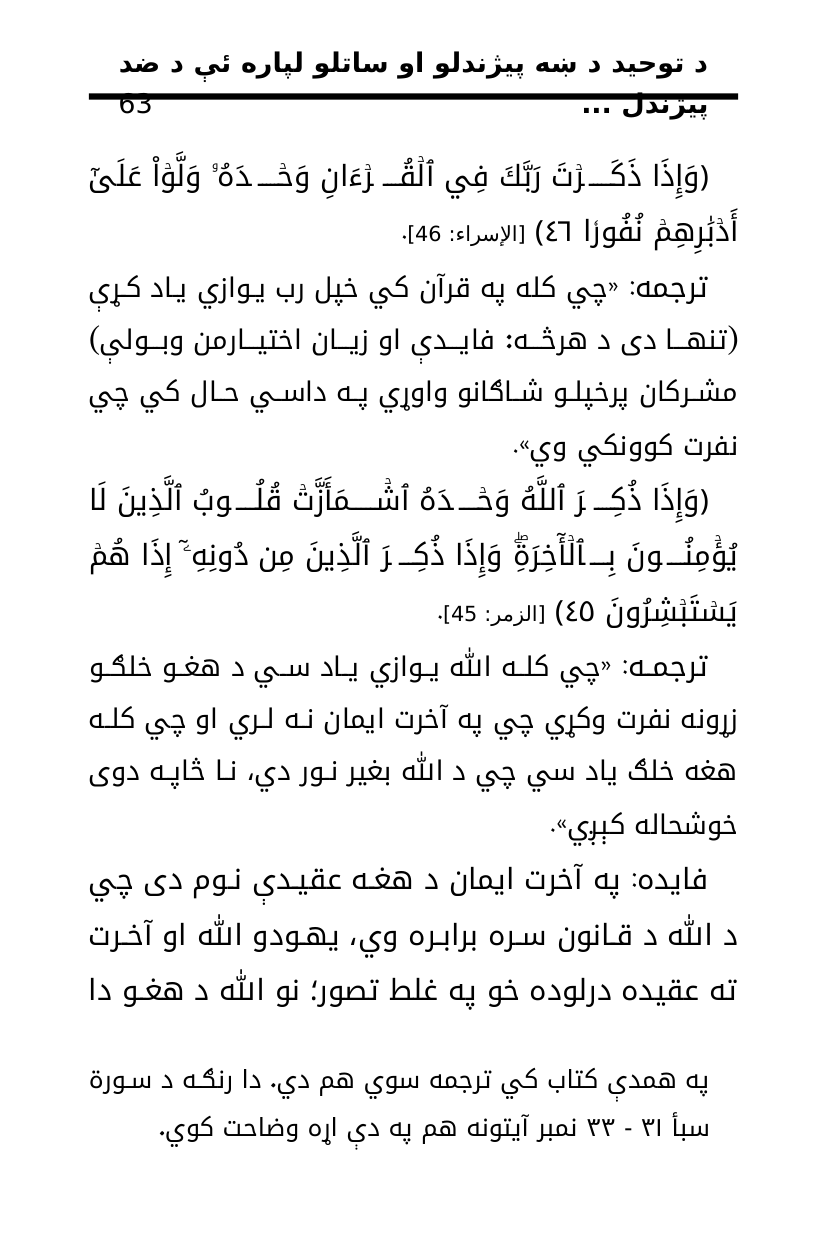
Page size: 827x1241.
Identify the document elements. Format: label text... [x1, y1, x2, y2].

text ﴿وَإِذَا ذَكَرۡتَ رَبَّكَ فِي ٱلۡقُرۡءَانِ وَحۡدَهُۥ وَلَّوۡاْ عَلَىٰٓ أَدۡبَٰرِهِمۡ نُفُورٗا ٤٦﴾ [الإسراء: 46]. [89, 149, 738, 259]
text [89, 852, 738, 1018]
text ﴿وَإِذَا ذُكِرَ ٱللَّهُ وَحۡدَهُ ٱشۡمَأَزَّتۡ قُلُوبُ ٱلَّذِينَ لَا يُؤۡمِنُونَ بِٱلۡأٓخِرَةِۖ وَإِذَا ذُكِرَ ٱلَّذِينَ مِن دُونِهِۦٓ إِذَا هُمۡ يَسۡتَبۡشِرُونَ ٤٥﴾ [الزمر: 45]. [89, 473, 738, 639]
text ترجمه: «چي کله الله یوازي یاد سي د هغو خلګو زړونه نفرت وکړي چي په آخرت ایمان نه لري او چي کله هغه خلګ یاد سي چي د الله بغیر نور دي، نا څاپه دوی خوشحاله کېږي». [89, 639, 738, 852]
text ترجمه: «چي کله په قرآن کي خپل رب یوازي یاد کړې (تنها دی د هرڅه: فایدې او زیان اختیارمن وبولې) مشرکان پرخپلو شاګانو واوړي په داسي حال کي چي نفرت کوونکي وي». [89, 259, 738, 473]
